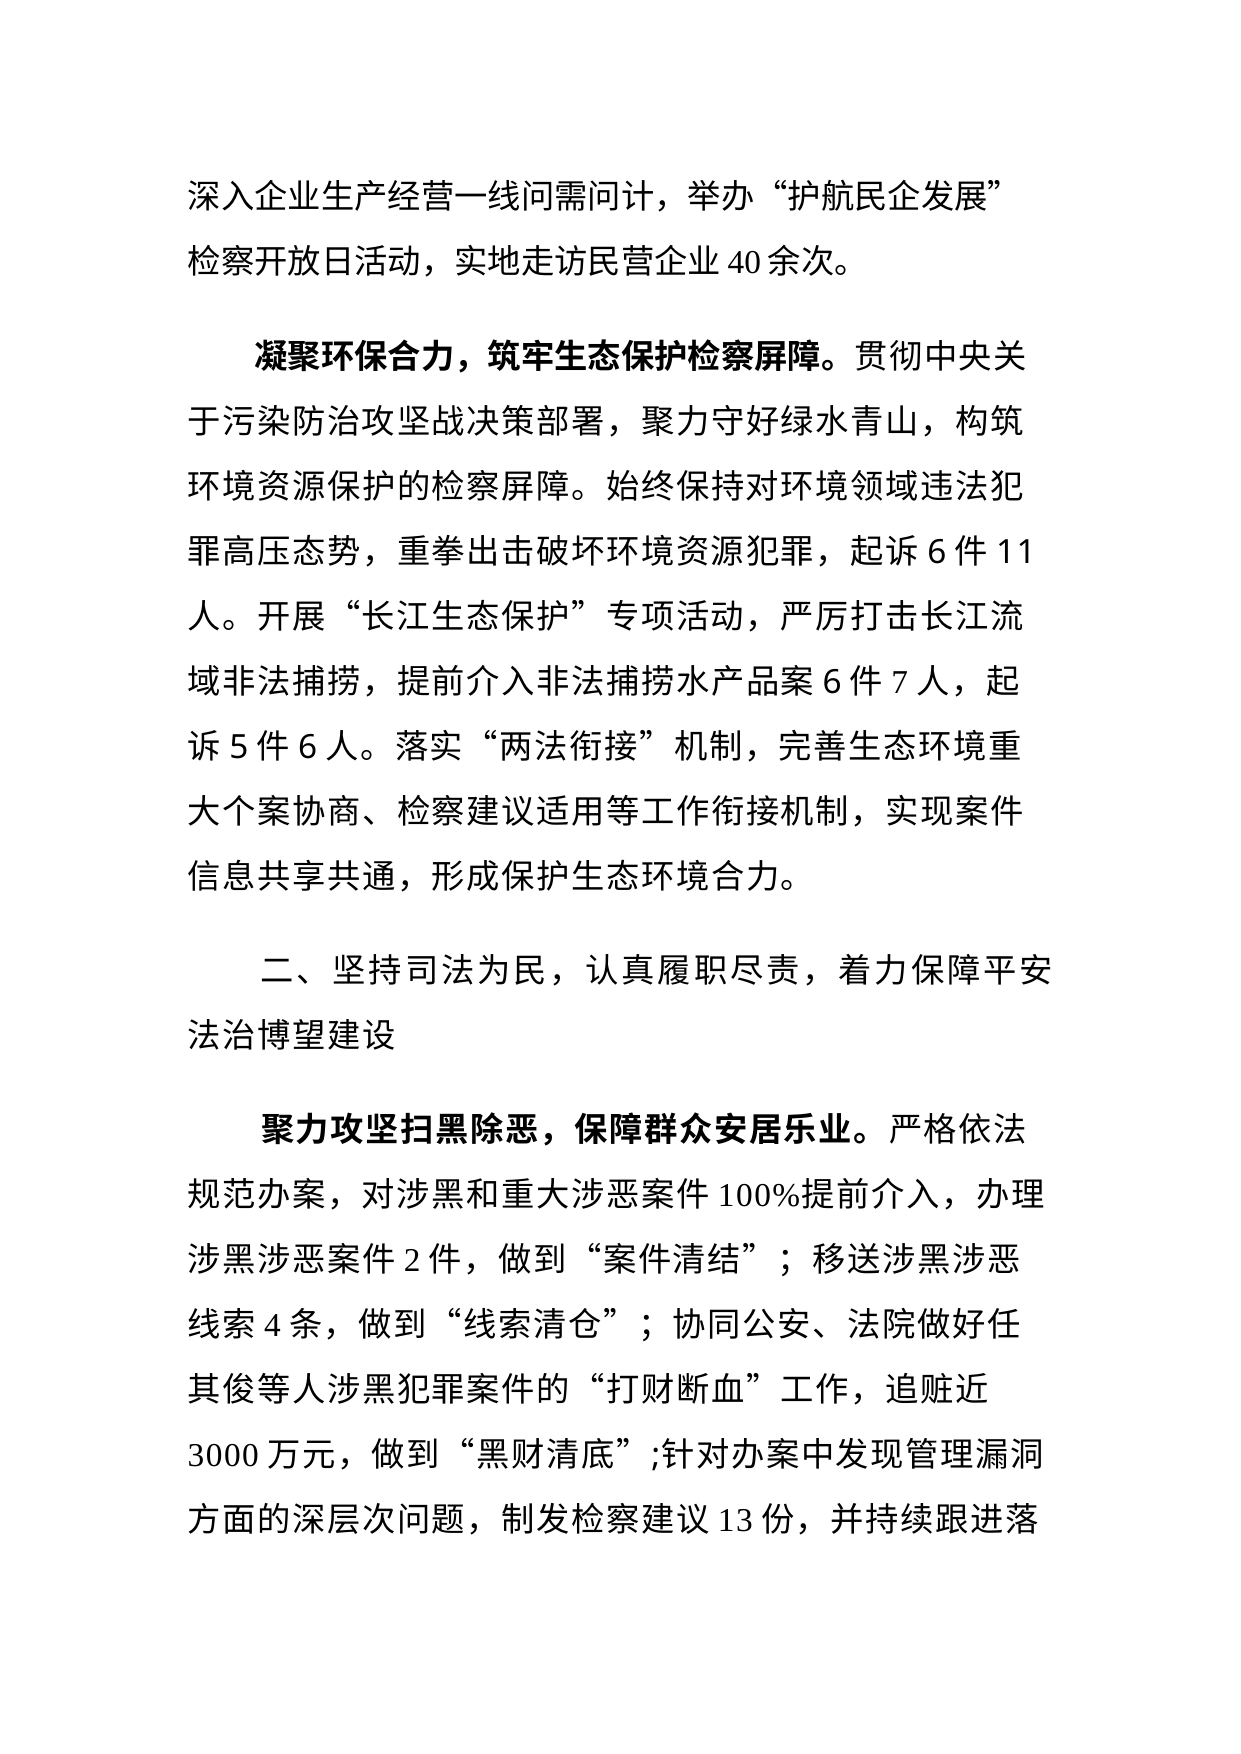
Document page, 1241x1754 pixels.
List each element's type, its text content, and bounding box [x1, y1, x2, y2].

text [187, 162, 1053, 292]
text 凝聚环保合力，筑牢生态保护检察屏障。贯彻中央关于污染防治攻坚战决策部署，聚力守好绿水青山，构筑环境资源保护的检察屏障。始终保持对环境领域违法犯罪高压态势，重拳出击破坏环境资源犯罪，起诉6件11人。开展“长江生态保护”专项活动，严厉打击长江流域非法捕捞，提前介入非法捕捞水产品案6件7人，起诉5件6人。落实“两法衔接”机制，完善生态环境重大个案协商、检察建议适用等工作衔接机制，实现案件信息共享共通，形成保护生态环境合力。 [187, 321, 1053, 906]
text 二、坚持司法为民，认真履职尽责，着力保障平安法治博望建设 [187, 935, 1053, 1065]
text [187, 1094, 1053, 1549]
